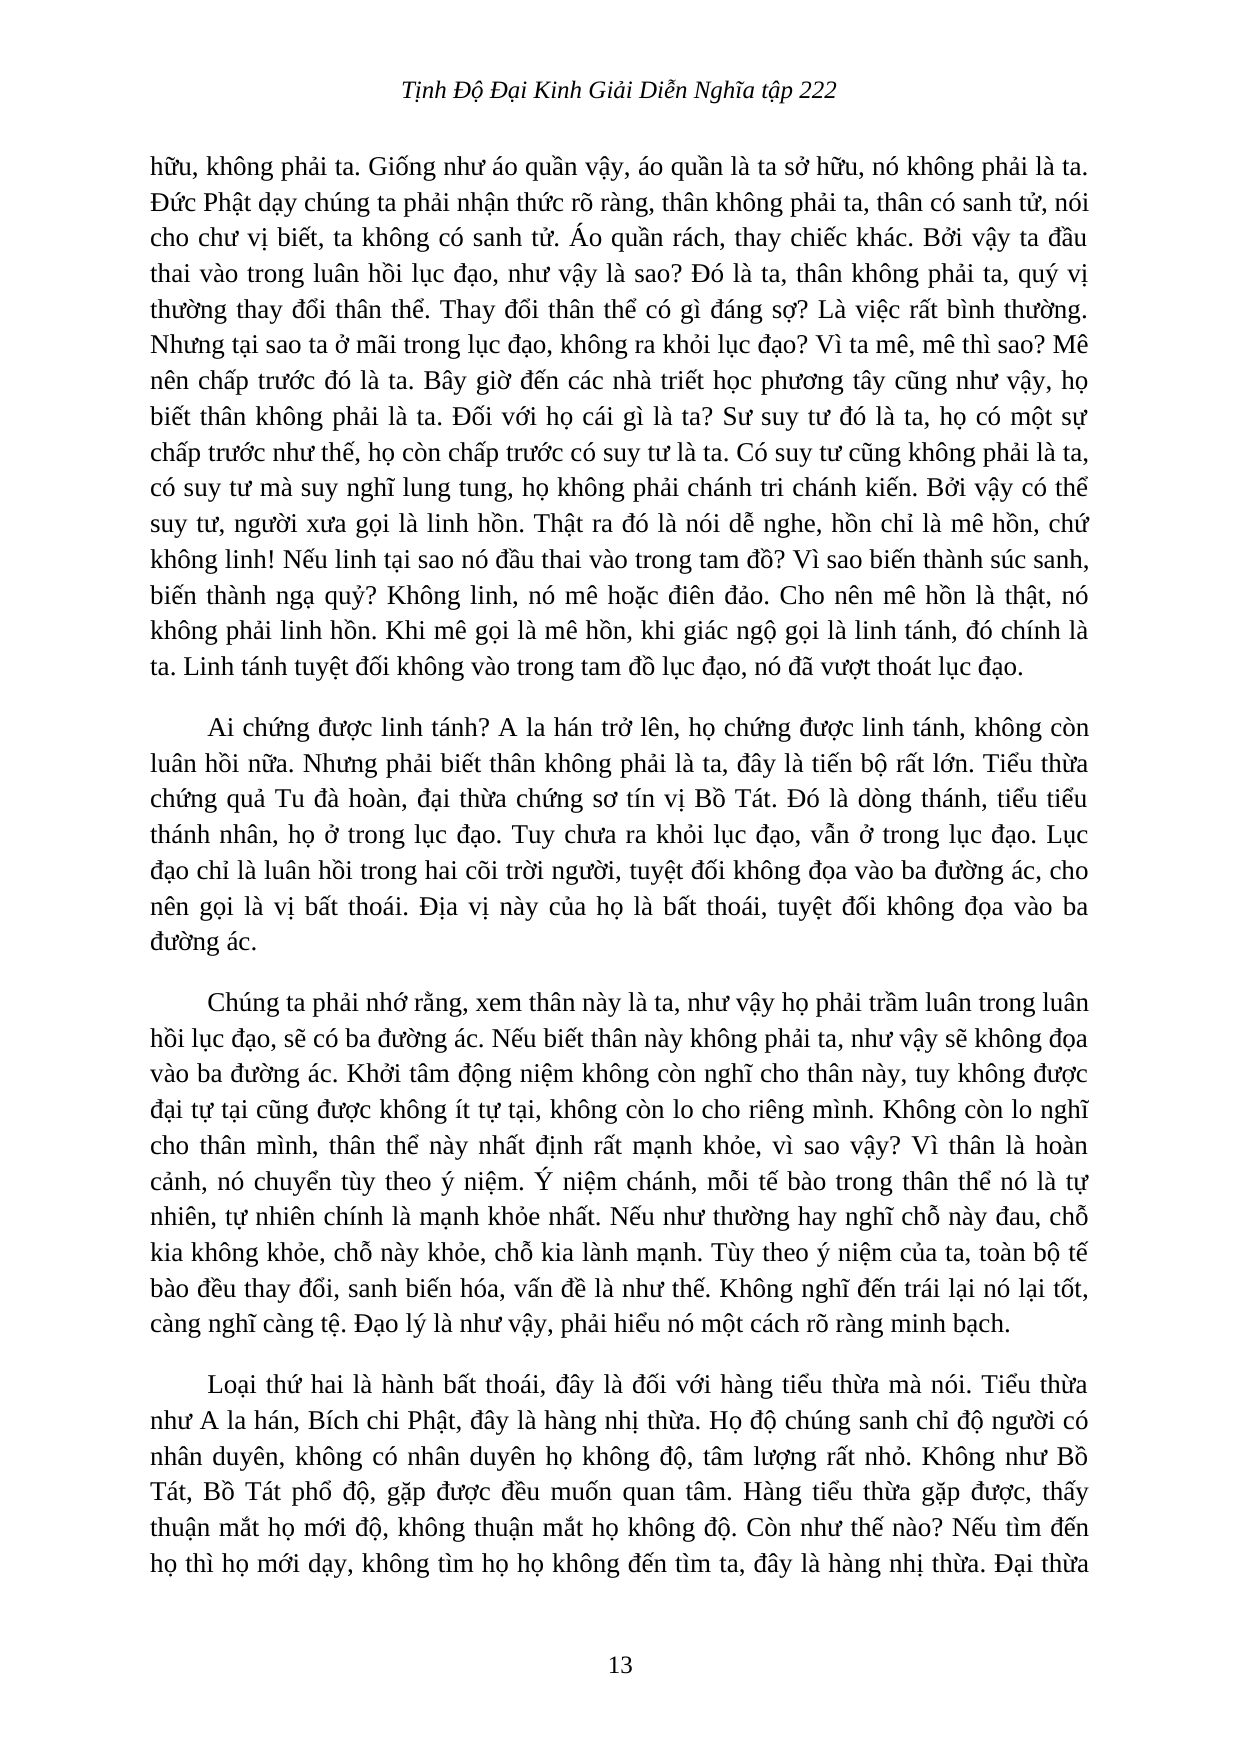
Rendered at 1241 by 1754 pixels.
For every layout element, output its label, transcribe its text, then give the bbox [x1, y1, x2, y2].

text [150, 150, 1090, 681]
text Ai chứng được linh tánh? A la hán trở lên, họ chứng được linh tánh, không còn luân hồi nữa. Nhưng phải biết thân không phải là ta, đây là tiến bộ rất lớn. Tiểu thừa chứng quả Tu đà hoàn, đại thừa chứng sơ tín vị Bồ Tát. Đó là dòng thánh, tiểu tiểu thánh nhân, họ ở trong lục đạo. Tuy chưa ra khỏi lục đạo, vẫn ở trong lục đạo. Lục đạo chỉ là luân hồi trong hai cõi trời người, tuyệt đối không đọa vào ba đường ác, cho nên gọi là vị bất thoái. Địa vị này của họ là bất thoái, tuyệt đối không đọa vào ba đường ác. [150, 711, 1090, 956]
text Chúng ta phải nhớ rằng, xem thân này là ta, như vậy họ phải trầm luân trong luân hồi lục đạo, sẽ có ba đường ác. Nếu biết thân này không phải ta, như vậy sẽ không đọa vào ba đường ác. Khởi tâm động niệm không còn nghĩ cho thân này, tuy không được đại tự tại cũng được không ít tự tại, không còn lo cho riêng mình. Không còn lo nghĩ cho thân mình, thân thể này nhất định rất mạnh khỏe, vì sao vậy? Vì thân là hoàn cảnh, nó chuyển tùy theo ý niệm. Ý niệm chánh, mỗi tế bào trong thân thể nó là tự nhiên, tự nhiên chính là mạnh khỏe nhất. Nếu như thường hay nghĩ chỗ này đau, chỗ kia không khỏe, chỗ này khỏe, chỗ kia lành mạnh. Tùy theo ý niệm của ta, toàn bộ tế bào đều thay đổi, sanh biến hóa, vấn đề là như thế. Không nghĩ đến trái lại nó lại tốt, càng nghĩ càng tệ. Đạo lý là như vậy, phải hiểu nó một cách rõ ràng minh bạch. [150, 986, 1090, 1339]
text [150, 1368, 1090, 1578]
